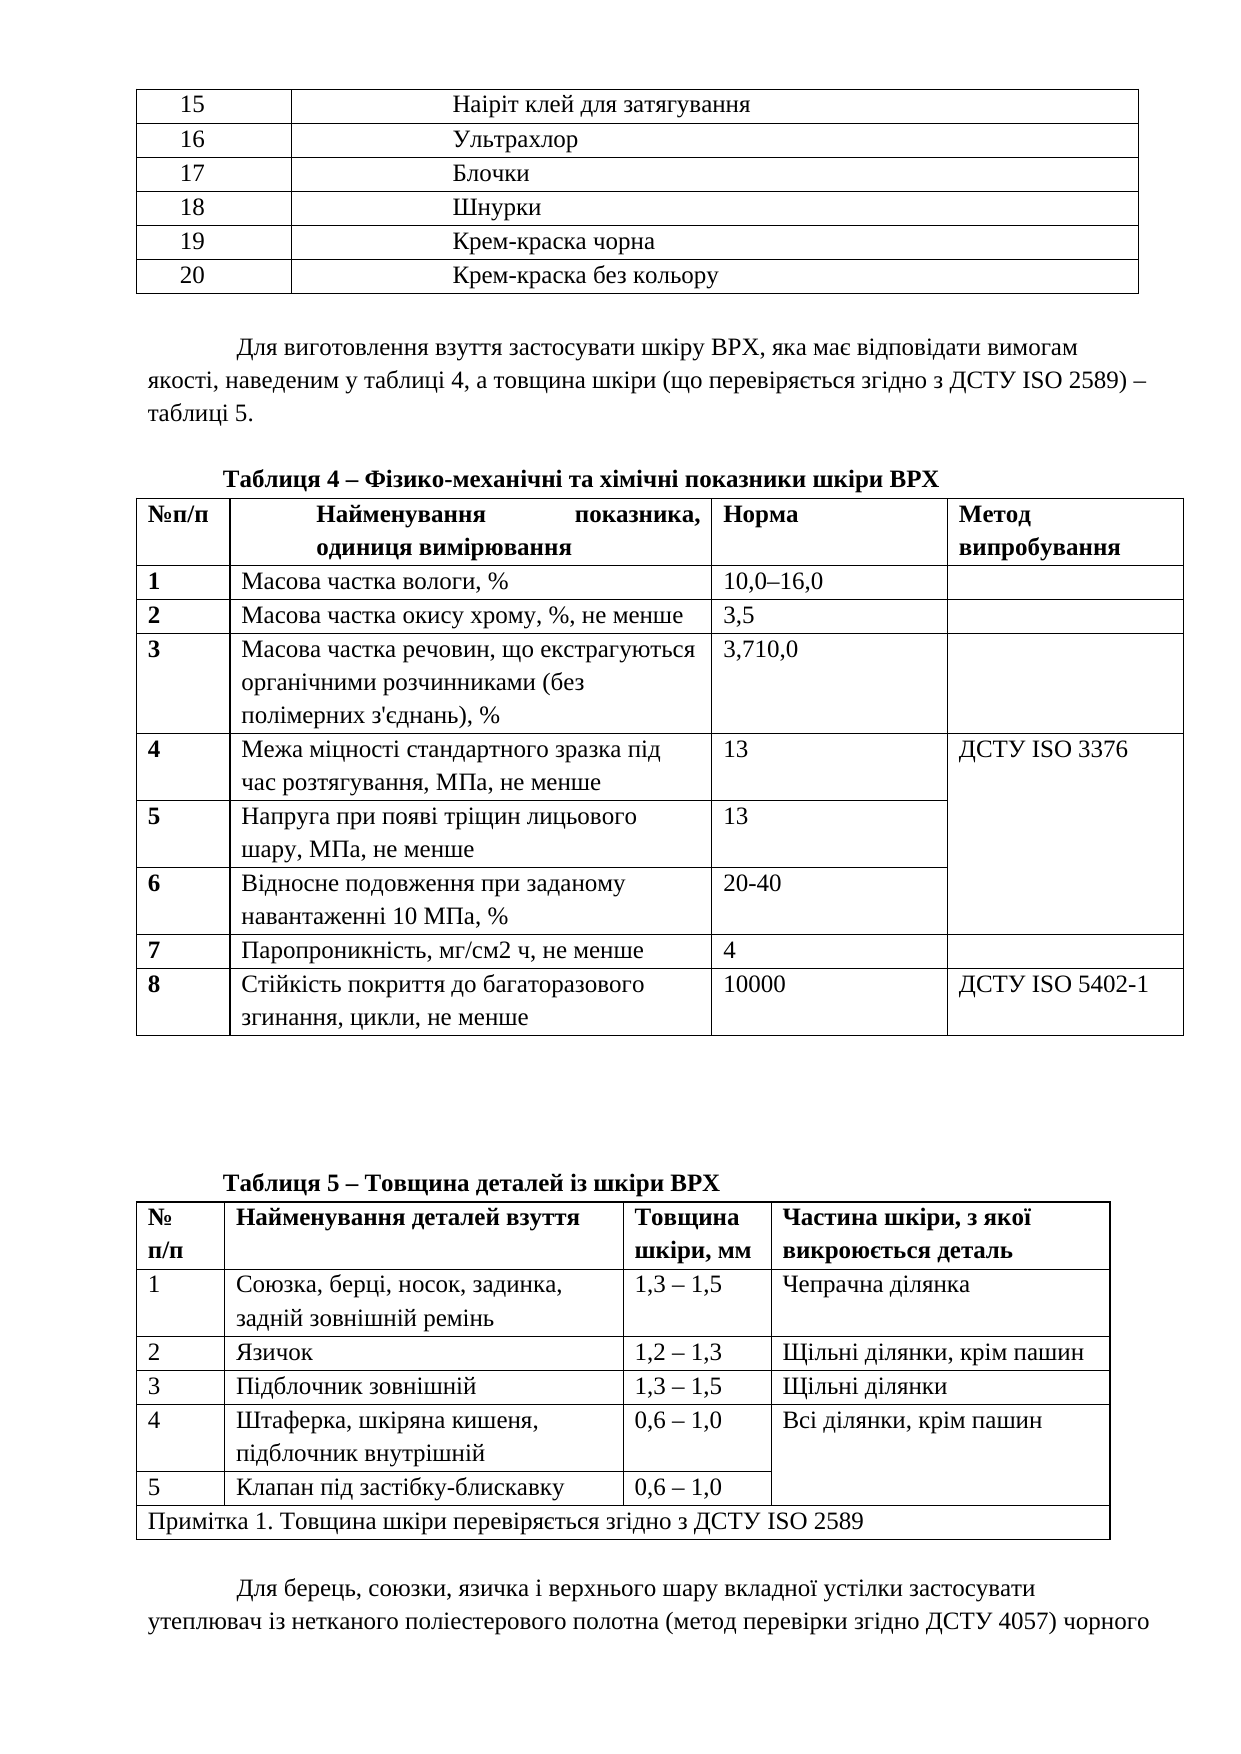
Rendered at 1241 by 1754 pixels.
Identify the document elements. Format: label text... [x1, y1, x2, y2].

table_cell 2 [137, 1337, 224, 1370]
table_cell Відносне подовження при заданому навантаженні 10 МПа, % [231, 868, 711, 934]
table_cell [948, 600, 1183, 633]
table_cell Напруга при появі тріщин лицьового шару, МПа, не менше [231, 801, 711, 867]
table_cell 19 [137, 226, 291, 259]
table_cell 18 [137, 192, 291, 225]
table_cell Щільні ділянки, крім пашин [772, 1337, 1109, 1370]
table_cell 13 [712, 734, 947, 800]
table_cell [948, 935, 1183, 968]
table_cell 7 [137, 935, 229, 968]
table_cell 1,2 ‒ 1,3 [624, 1337, 771, 1370]
list Для виготовлення взуття застосувати шкіру ВРХ, яка має відповідати вимогам якості, наведеним у таблиці 4, а товщина шкіри (що перевіряється згідно з ДСТУ ISO 2589) – таблиці 5. [148, 332, 1152, 427]
table_cell Шнурки [292, 192, 1138, 225]
table_cell Крем-краска чорна [292, 226, 1138, 259]
table_cell 6 [137, 868, 229, 934]
table_cell Клапан під застібку-блискавку [225, 1472, 623, 1505]
list Таблиця 4 – Фізико-механічні та хімічні показники шкіри ВРХ [148, 464, 1152, 493]
table_cell 20 [137, 260, 291, 293]
table_cell 1,3 ‒ 1,5 [624, 1270, 771, 1336]
table_cell 10000 [712, 969, 947, 1035]
table_cell Масова частка вологи, % [231, 566, 711, 599]
table_cell Паропроникність, мг/см2 ч, не менше [231, 935, 711, 968]
table_cell 10,0‒16,0 [712, 566, 947, 599]
table_cell 3 [137, 634, 229, 733]
table_cell Крем-краска без кольору [292, 260, 1138, 293]
table_cell 4 [712, 935, 947, 968]
table_cell 4 [137, 734, 229, 800]
table_cell Ультрахлор [292, 124, 1138, 157]
table_header Метод випробування [948, 499, 1183, 565]
table_cell Межа міцності стандартного зразка під час розтягування, МПа, не менше [231, 734, 711, 800]
list Таблиця 5 – Товщина деталей із шкіри ВРХ [148, 1168, 1152, 1197]
table_header Норма [712, 499, 947, 565]
table_cell [948, 566, 1183, 599]
table_cell Масова частка речовин, що екстрагуються органічними розчинниками (без полімерних з'єднань), % [231, 634, 711, 733]
table_cell 15 [137, 90, 291, 123]
table_cell 0,6 ‒ 1,0 [624, 1472, 771, 1505]
table_cell 13 [712, 801, 947, 867]
table_cell 3,710,0 [712, 634, 947, 733]
table_cell 17 [137, 158, 291, 191]
table_cell Всі ділянки, крім пашин [772, 1405, 1109, 1505]
table_cell Блочки [292, 158, 1138, 191]
table_cell 8 [137, 969, 229, 1035]
table_header Найменування деталей взуття [225, 1203, 623, 1268]
table_cell Язичок [225, 1337, 623, 1370]
table_cell 5 [137, 801, 229, 867]
table_cell ДСТУ ISO 5402-1 [948, 969, 1183, 1035]
table_cell 2 [137, 600, 229, 633]
table_cell Стійкість покриття до багаторазового згинання, цикли, не менше [231, 969, 711, 1035]
table_cell 4 [137, 1405, 224, 1471]
table_cell 3 [137, 1371, 224, 1404]
table_header Товщина шкіри, мм [624, 1203, 771, 1268]
table_cell Чепрачна ділянка [772, 1270, 1109, 1336]
table_cell 1,3 ‒ 1,5 [624, 1371, 771, 1404]
table_cell Масова частка окису хрому, %, не менше [231, 600, 711, 633]
table_cell 1 [137, 1270, 224, 1336]
table_cell Наіріт клей для затягування [292, 90, 1138, 123]
table_header № п/п [137, 1203, 224, 1268]
table_cell Щільні ділянки [772, 1371, 1109, 1404]
table_cell Примітка 1. Товщина шкіри перевіряється згідно з ДСТУ ISO 2589 [137, 1506, 1109, 1539]
table_cell Союзка, берці, носок, задинка, задній зовнішній ремінь [225, 1270, 623, 1336]
table_cell 3,5 [712, 600, 947, 633]
table_cell Підблочник зовнішній [225, 1371, 623, 1404]
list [148, 1573, 1152, 1635]
table_cell 1 [137, 566, 229, 599]
table_cell 20-40 [712, 868, 947, 934]
table_header Частина шкіри, з якої викроюється деталь [772, 1203, 1109, 1268]
table_cell 5 [137, 1472, 224, 1505]
table_cell 0,6 ‒ 1,0 [624, 1405, 771, 1471]
table_cell ДСТУ ISO 3376 [948, 734, 1183, 934]
table_cell Штаферка, шкіряна кишеня, підблочник внутрішній [225, 1405, 623, 1471]
table_header Найменування показника, одиниця вимірювання [231, 499, 711, 565]
table_header №п/п [137, 499, 229, 565]
table_cell [948, 634, 1183, 733]
table_cell 16 [137, 124, 291, 157]
